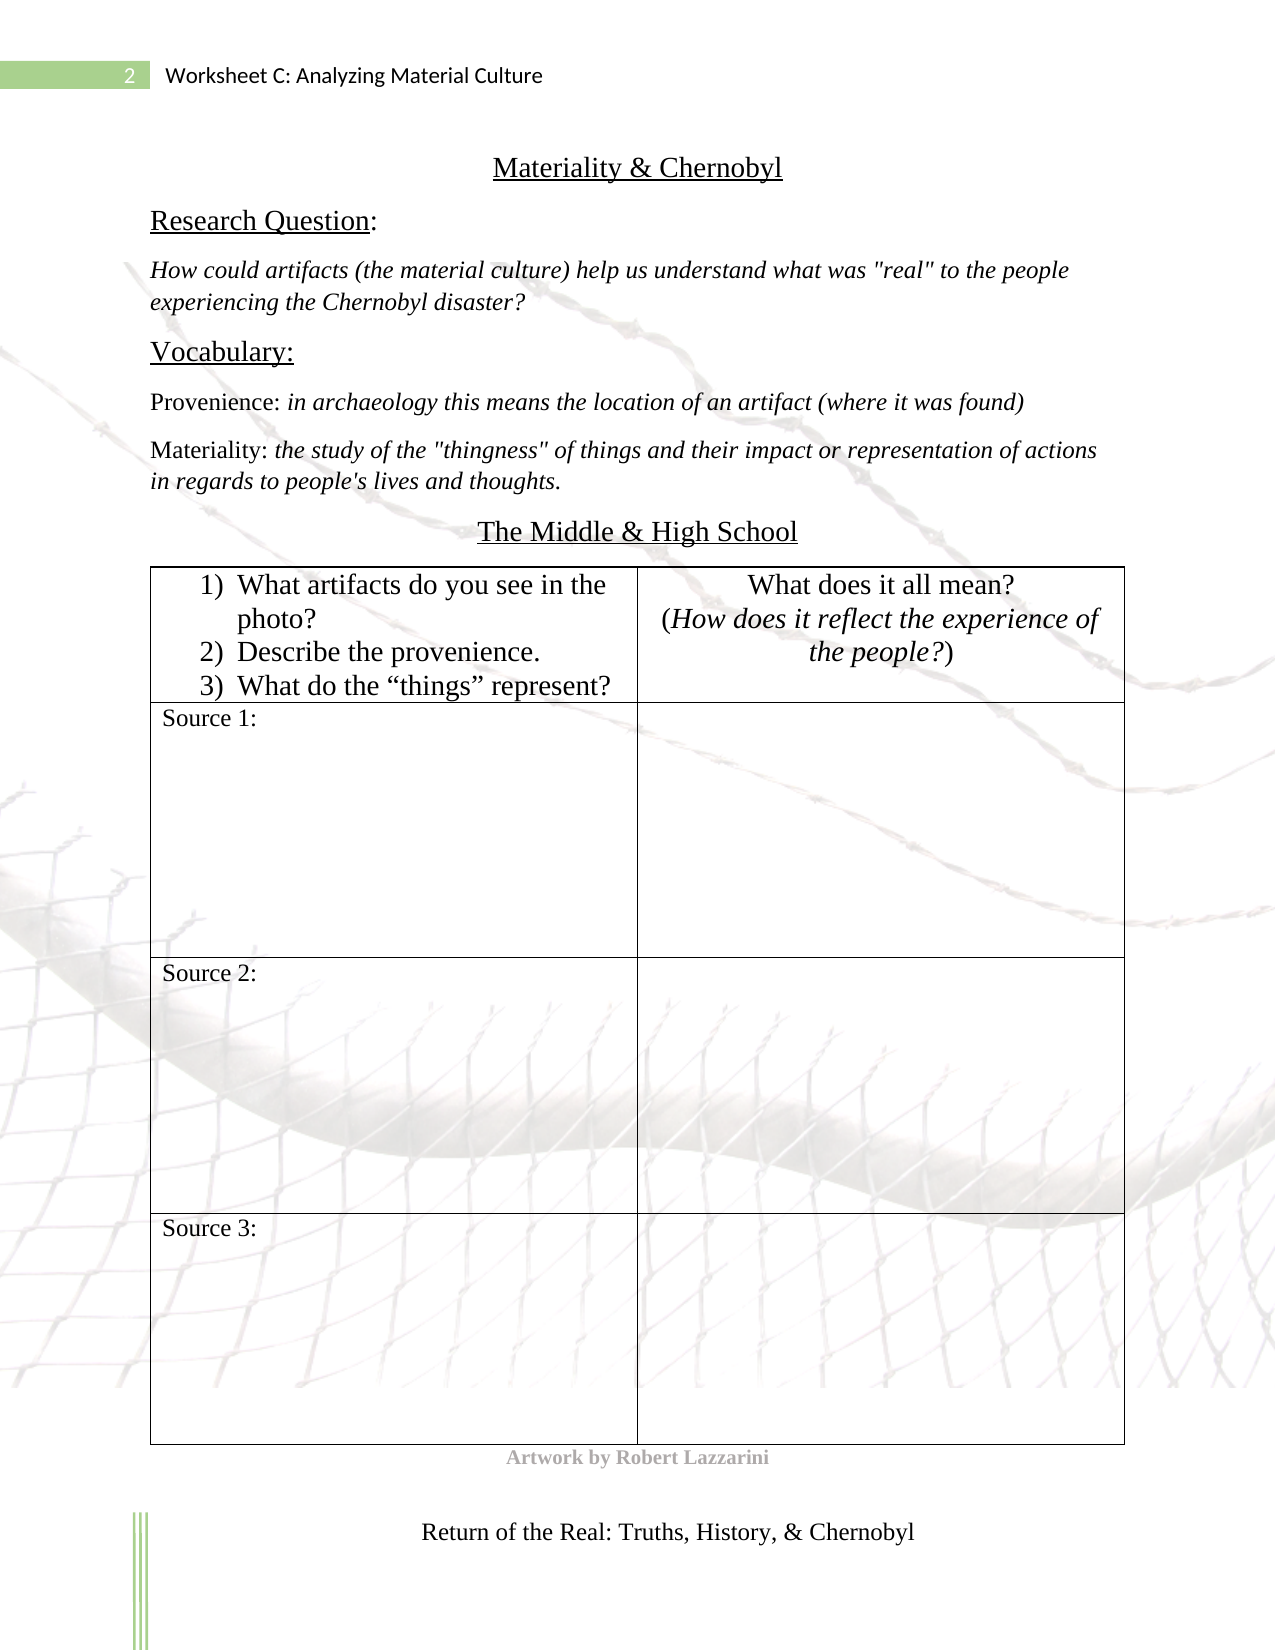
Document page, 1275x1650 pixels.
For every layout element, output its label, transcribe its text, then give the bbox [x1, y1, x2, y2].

table_cell [638, 958, 1124, 1212]
table_cell Source 3: [151, 1214, 637, 1443]
text Materiality & Chernobyl [150, 150, 1125, 183]
text Materiality: the study of the "thingness" of things and their impact or representation of actions in regards to people's lives and thoughts. [150, 435, 1125, 495]
text Provenience: in archaeology this means the location of an artifact (where it was found) [150, 387, 1125, 416]
text How could artifacts (the material culture) help us understand what was "real" to the people experiencing the Chernobyl disaster? [150, 256, 1125, 315]
text The Middle & High School [150, 514, 1125, 547]
table_cell [638, 703, 1124, 957]
text Vocabulary: [150, 334, 1125, 368]
table_cell Source 2: [151, 958, 637, 1212]
text Research Question: [150, 203, 1125, 236]
table_cell Source 1: [151, 703, 637, 957]
table_header What artifacts do you see in the photo? Describe the provenience. What do the “things” represent? [151, 568, 637, 702]
table_cell [638, 1214, 1124, 1443]
text Artwork by Robert Lazzarini [150, 1445, 1125, 1469]
table_header What does it all mean? (How does it reflect the experience of the people?) [638, 568, 1124, 702]
